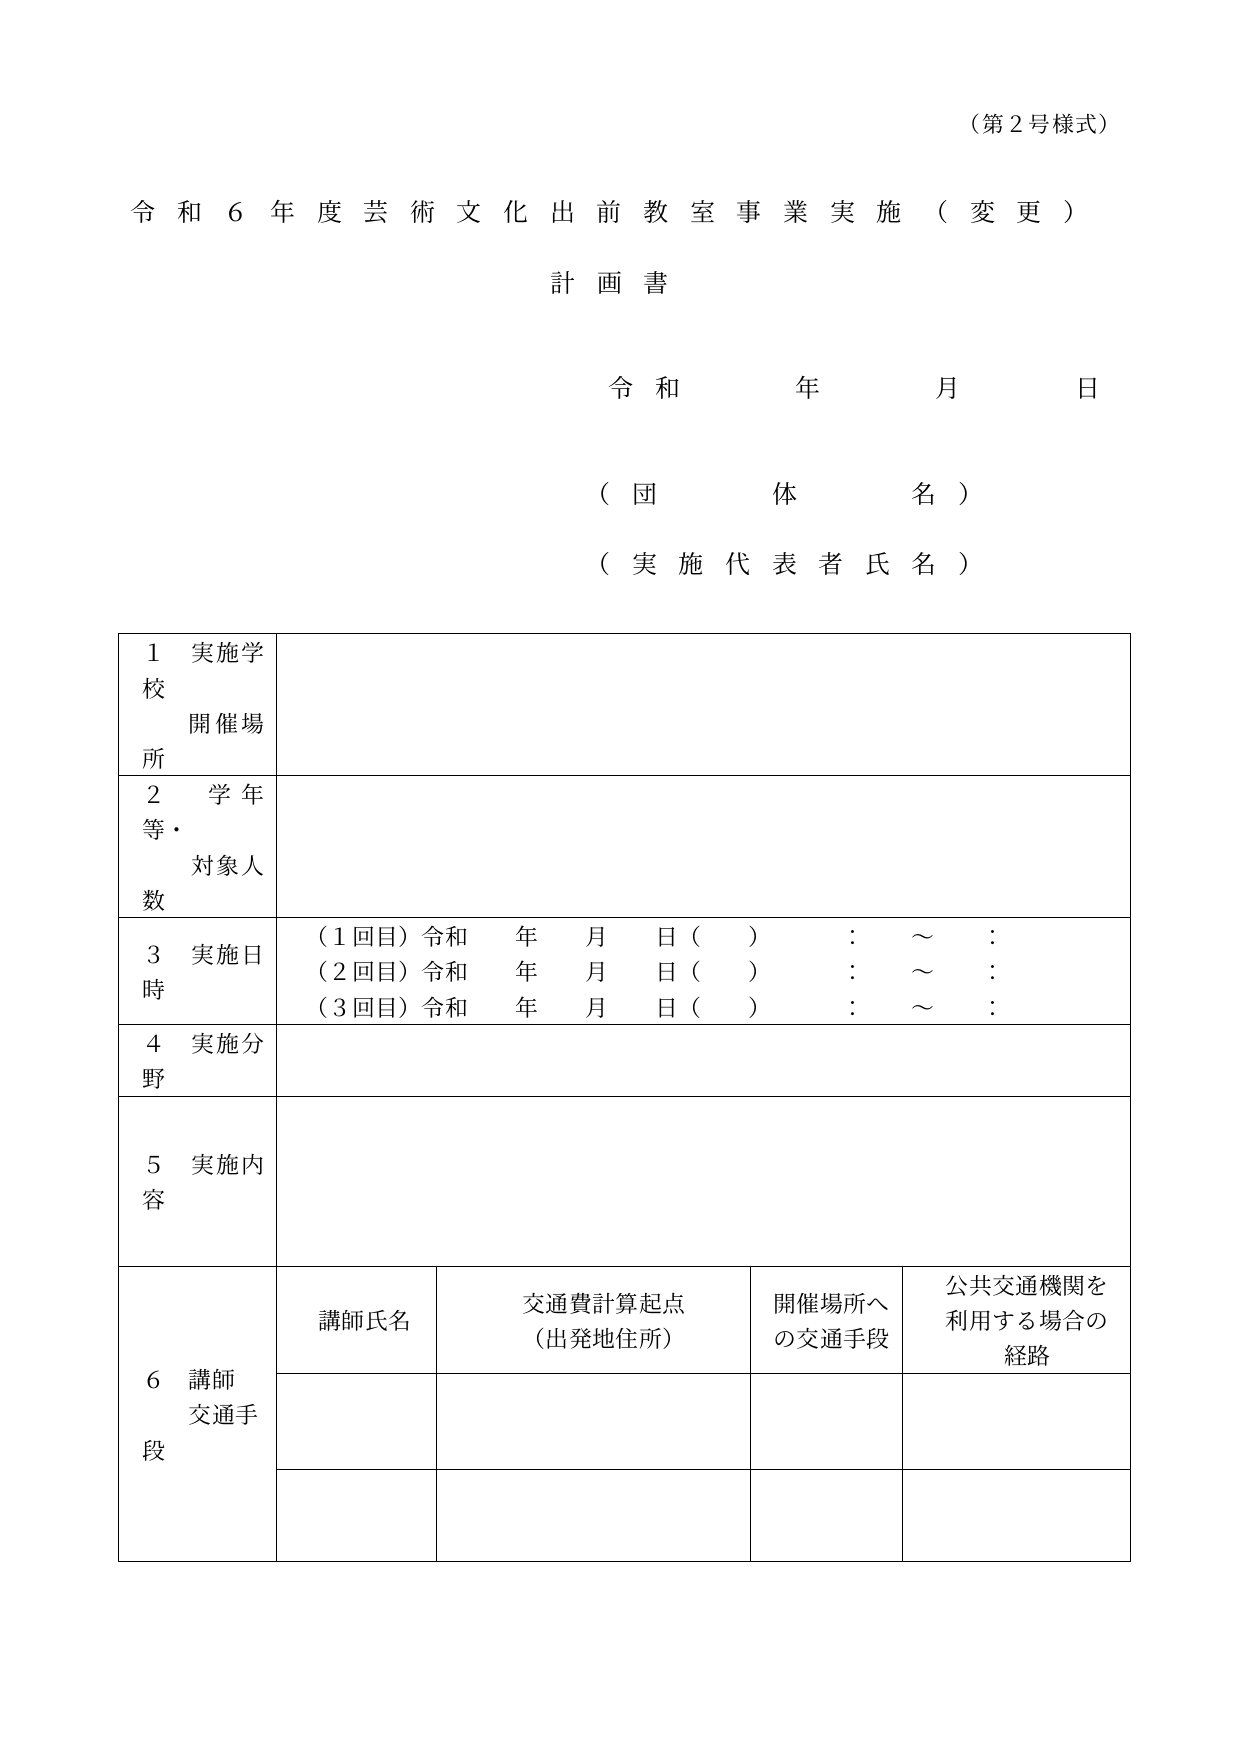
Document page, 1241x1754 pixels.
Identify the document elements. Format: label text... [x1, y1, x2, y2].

text 令和６年度芸術文化出前教室事業実施（変更）計画書 [118, 176, 1122, 316]
table_cell ５ 実施内容 [119, 1097, 276, 1266]
table_cell [903, 1374, 1130, 1469]
table_header １ 実施学校 開催場所 [119, 634, 276, 775]
table_cell （１回目）令和 年 月 日（ ） ： ～ ： （２回目）令和 年 月 日（ ） ： ～ ： （３回目）令和 年 月 日（ ） ： ～ ： [277, 918, 1130, 1024]
table_cell [277, 1470, 436, 1561]
table_cell ６ 講師 交通手段 [119, 1267, 276, 1561]
text （第２号様式） [118, 105, 1122, 140]
table_cell 講師氏名 [277, 1267, 436, 1372]
table_cell [437, 1374, 750, 1469]
table_cell 公共交通機関を利用する場合の経路 [903, 1267, 1130, 1372]
table_cell ３ 実施日時 [119, 918, 276, 1024]
table_cell [751, 1374, 902, 1469]
table_cell [277, 776, 1130, 917]
text （実施代表者氏名） [118, 528, 1122, 598]
text 令和 年 月 日 [118, 352, 1122, 422]
table_cell 開催場所への交通手段 [751, 1267, 902, 1372]
table_header [277, 634, 1130, 775]
table_cell [437, 1470, 750, 1561]
table_cell ２ 学年等・ 対象人数 [119, 776, 276, 917]
table_cell [277, 1025, 1130, 1096]
table_cell [751, 1470, 902, 1561]
table_cell [277, 1097, 1130, 1266]
table_cell [277, 1374, 436, 1469]
text （団 体 名） [118, 457, 1122, 528]
table_cell ４ 実施分野 [119, 1025, 276, 1096]
table_cell [903, 1470, 1130, 1561]
table_cell 交通費計算起点 （出発地住所） [437, 1267, 750, 1372]
